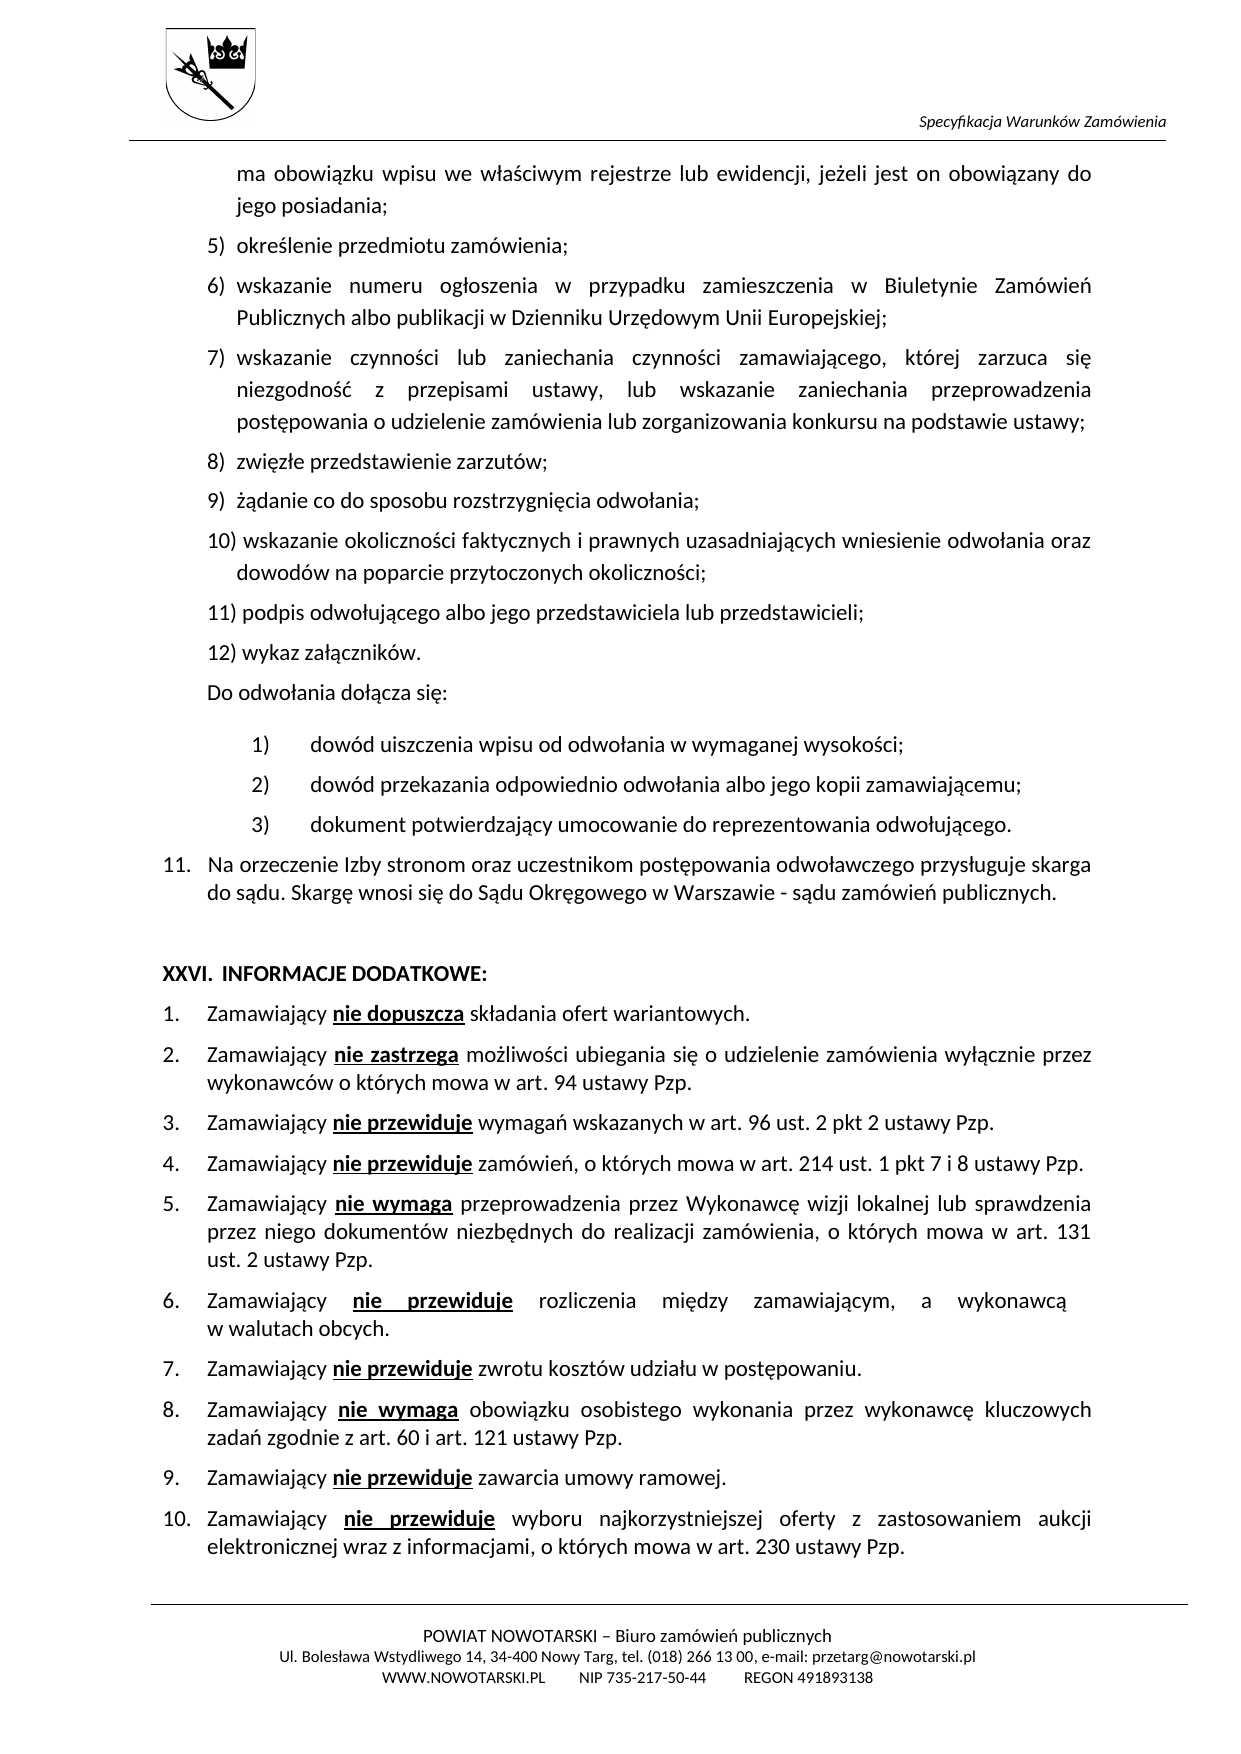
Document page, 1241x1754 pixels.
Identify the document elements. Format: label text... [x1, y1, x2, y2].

picture [165, 28, 256, 121]
list 11) podpis odwołującego albo jego przedstawiciela lub przedstawicieli; [207, 598, 1093, 626]
list 9) żądanie co do sposobu rozstrzygnięcia odwołania; [207, 487, 1093, 515]
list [207, 159, 1093, 220]
list Zamawiający nie wymaga obowiązku osobistego wykonania przez wykonawcę kluczowych zadań zgodnie z art. 60 i art. 121 ustawy Pzp. [162, 1395, 1093, 1451]
list 2) dowód przekazania odpowiednio odwołania albo jego kopii zamawiającemu; [251, 770, 1093, 798]
list 3) dokument potwierdzający umocowanie do reprezentowania odwołującego. [251, 810, 1093, 838]
list Zamawiający nie przewiduje zamówień, o których mowa w art. 214 ust. 1 pkt 7 i 8 ustawy Pzp. [162, 1149, 1093, 1177]
list 1) dowód uiszczenia wpisu od odwołania w wymaganej wysokości; [251, 731, 1093, 759]
list Zamawiający nie przewiduje zawarcia umowy ramowej. [162, 1463, 1093, 1492]
list 5) określenie przedmiotu zamówienia; [207, 231, 1093, 259]
list Zamawiający nie przewiduje zwrotu kosztów udziału w postępowaniu. [162, 1354, 1093, 1382]
list Zamawiający nie przewiduje wymagań wskazanych w art. 96 ust. 2 pkt 2 ustawy Pzp. [162, 1108, 1093, 1136]
list Zamawiający nie wymaga przeprowadzenia przez Wykonawcę wizji lokalnej lub sprawdzenia przez niego dokumentów niezbędnych do realizacji zamówienia, o których mowa w art. 131 ust. 2 ustawy Pzp. [162, 1189, 1093, 1273]
text Do odwołania dołącza się: [162, 678, 1093, 706]
list 10) wskazanie okoliczności faktycznych i prawnych uzasadniających wniesienie odwołania oraz dowodów na poparcie przytoczonych okoliczności; [207, 526, 1093, 587]
list Zamawiający nie zastrzega możliwości ubiegania się o udzielenie zamówienia wyłącznie przez wykonawców o których mowa w art. 94 ustawy Pzp. [162, 1040, 1093, 1096]
list 7) wskazanie czynności lub zaniechania czynności zamawiającego, której zarzuca się niezgodność z przepisami ustawy, lub wskazanie zaniechania przeprowadzenia postępowania o udzielenie zamówienia lub zorganizowania konkursu na podstawie ustawy; [207, 343, 1093, 435]
list Zamawiający nie przewiduje wyboru najkorzystniejszej oferty z zastosowaniem aukcji elektronicznej wraz z informacjami, o których mowa w art. 230 ustawy Pzp. [162, 1504, 1093, 1560]
list 12) wykaz załączników. [207, 638, 1093, 666]
list Zamawiający nie dopuszcza składania ofert wariantowych. [162, 999, 1093, 1027]
list Zamawiający nie przewiduje rozliczenia między zamawiającym, a wykonawcą w walutach obcych. [162, 1286, 1093, 1342]
list informacje dodatkowe: [162, 959, 1093, 987]
list 11. Na orzeczenie Izby stronom oraz uczestnikom postępowania odwoławczego przysługuje skarga do sądu. Skargę wnosi się do Sądu Okręgowego w Warszawie - sądu zamówień publicznych. [162, 850, 1093, 906]
list 8) zwięzłe przedstawienie zarzutów; [207, 447, 1093, 475]
list 6) wskazanie numeru ogłoszenia w przypadku zamieszczenia w Biuletynie Zamówień Publicznych albo publikacji w Dzienniku Urzędowym Unii Europejskiej; [207, 271, 1093, 331]
